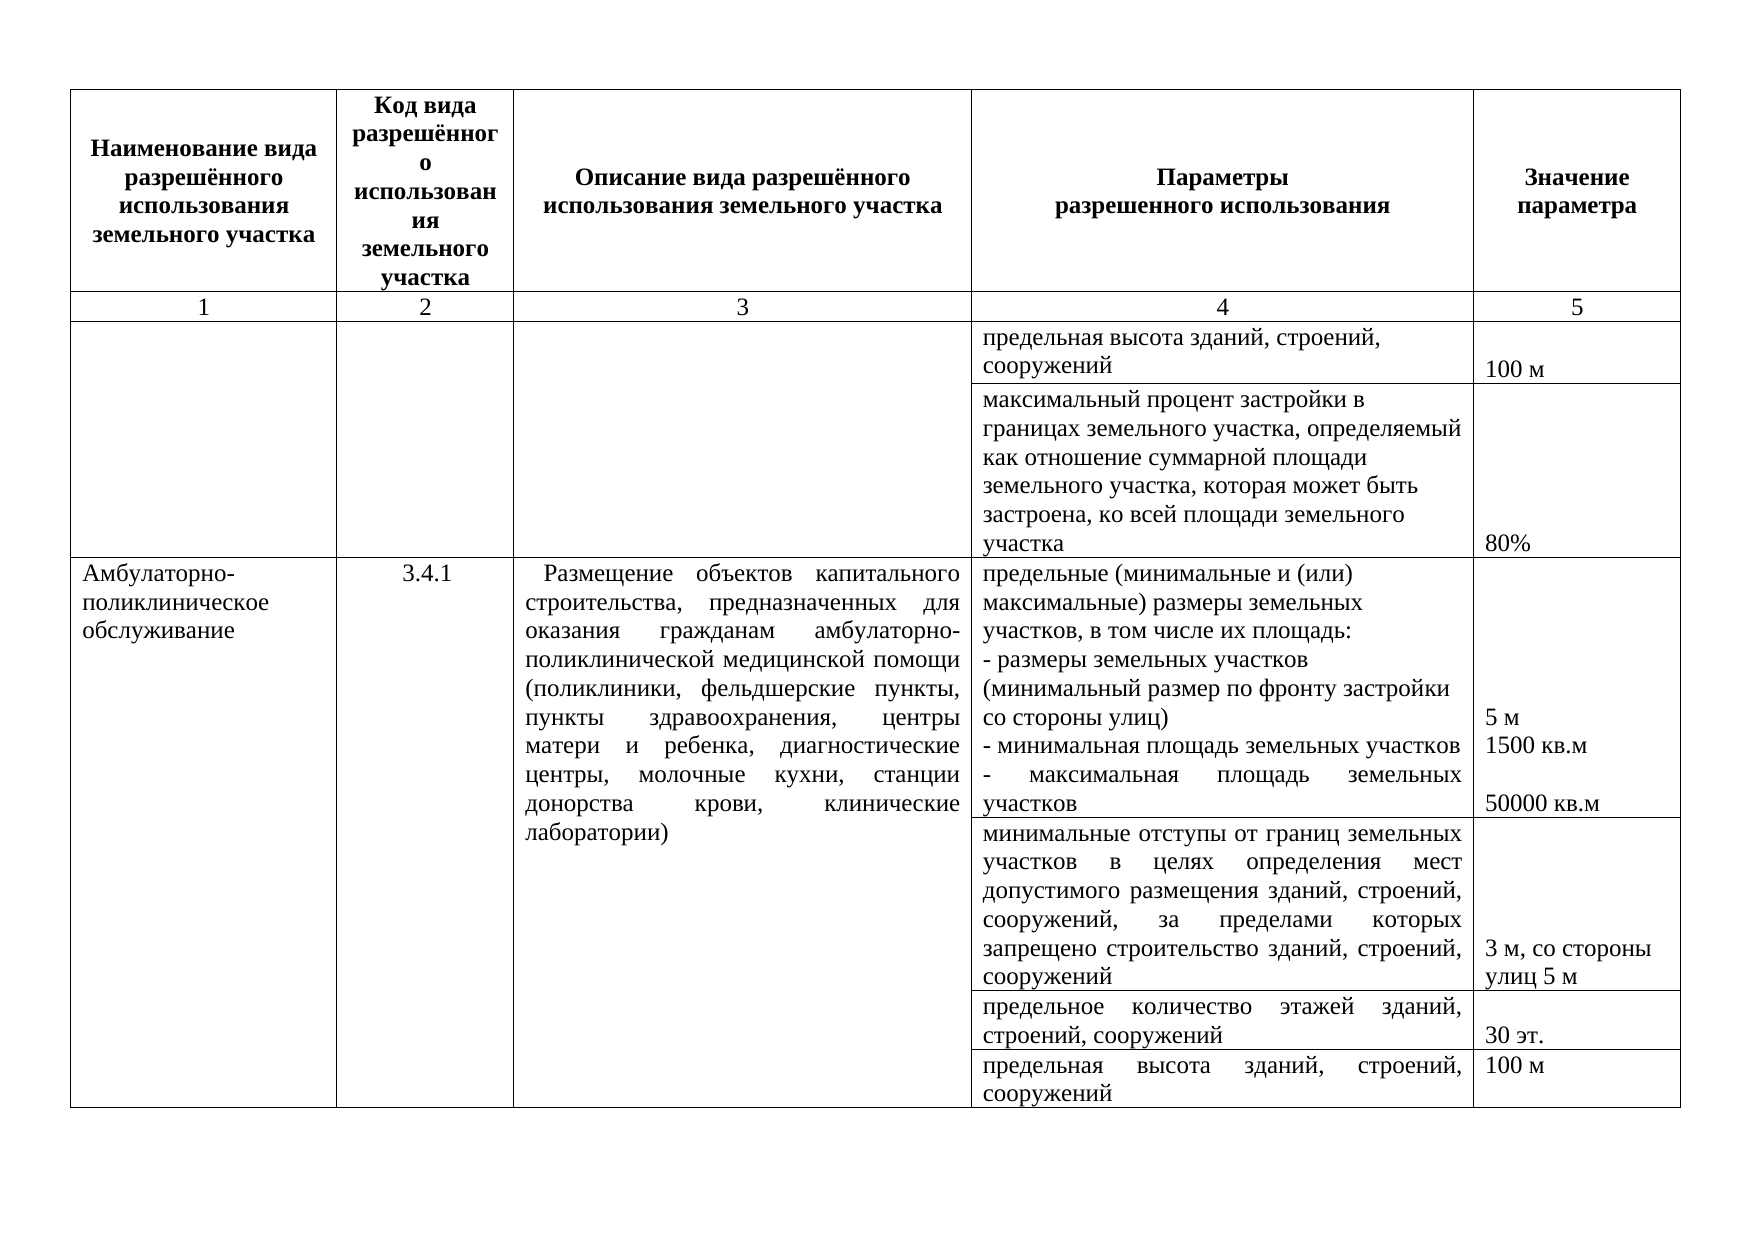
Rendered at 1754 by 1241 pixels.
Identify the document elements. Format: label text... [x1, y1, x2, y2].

table_cell 100 м [1474, 1050, 1680, 1107]
table_header Параметры разрешенного использования [972, 90, 1473, 291]
table_cell 3 м, со стороны улиц 5 м [1474, 818, 1680, 990]
table_cell 3.4.1 [337, 558, 513, 1107]
table_cell 3 [514, 292, 971, 321]
table_cell 5 [1474, 292, 1680, 321]
table_cell 30 эт. [1474, 991, 1680, 1049]
table_cell минимальные отступы от границ земельных участков в целях определения мест допустимого размещения зданий, строений, сооружений, за пределами которых запрещено строительство зданий, строений, сооружений [972, 818, 1473, 990]
table_cell 80% [1474, 384, 1680, 557]
table_cell предельная высота зданий, строений, сооружений [972, 1050, 1473, 1107]
table_cell 5 м 1500 кв.м 50000 кв.м [1474, 558, 1680, 817]
table_cell 100 м [1474, 322, 1680, 383]
table_cell 1 [71, 292, 336, 321]
table_cell предельная высота зданий, строений, сооружений [972, 322, 1473, 383]
table_header Значение параметра [1474, 90, 1680, 291]
table_header Наименование вида разрешённого использования земельного участка [71, 90, 336, 291]
table_header Код вида разрешённого использования земельного участка [337, 90, 513, 291]
table_cell Размещение объектов капитального строительства, предназначенных для оказания гражданам амбулаторно-поликлинической медицинской помощи (поликлиники, фельдшерские пункты, пункты здравоохранения, центры матери и ребенка, диагностические центры, молочные кухни, станции донорства крови, клинические лаборатории) [514, 558, 971, 1107]
table_cell предельные (минимальные и (или) максимальные) размеры земельных участков, в том числе их площадь: - размеры земельных участков (минимальный размер по фронту застройки со стороны улиц) - минимальная площадь земельных участков - максимальная площадь земельных участков [972, 558, 1473, 817]
table_cell максимальный процент застройки в границах земельного участка, определяемый как отношение суммарной площади земельного участка, которая может быть застроена, ко всей площади земельного участка [972, 384, 1473, 557]
table_cell предельное количество этажей зданий, строений, сооружений [972, 991, 1473, 1049]
table_cell 2 [337, 292, 513, 321]
table_cell 4 [972, 292, 1473, 321]
table_header Описание вида разрешённого использования земельного участка [514, 90, 971, 291]
table_cell Амбулаторно-поликлиническое обслуживание [71, 558, 336, 1107]
